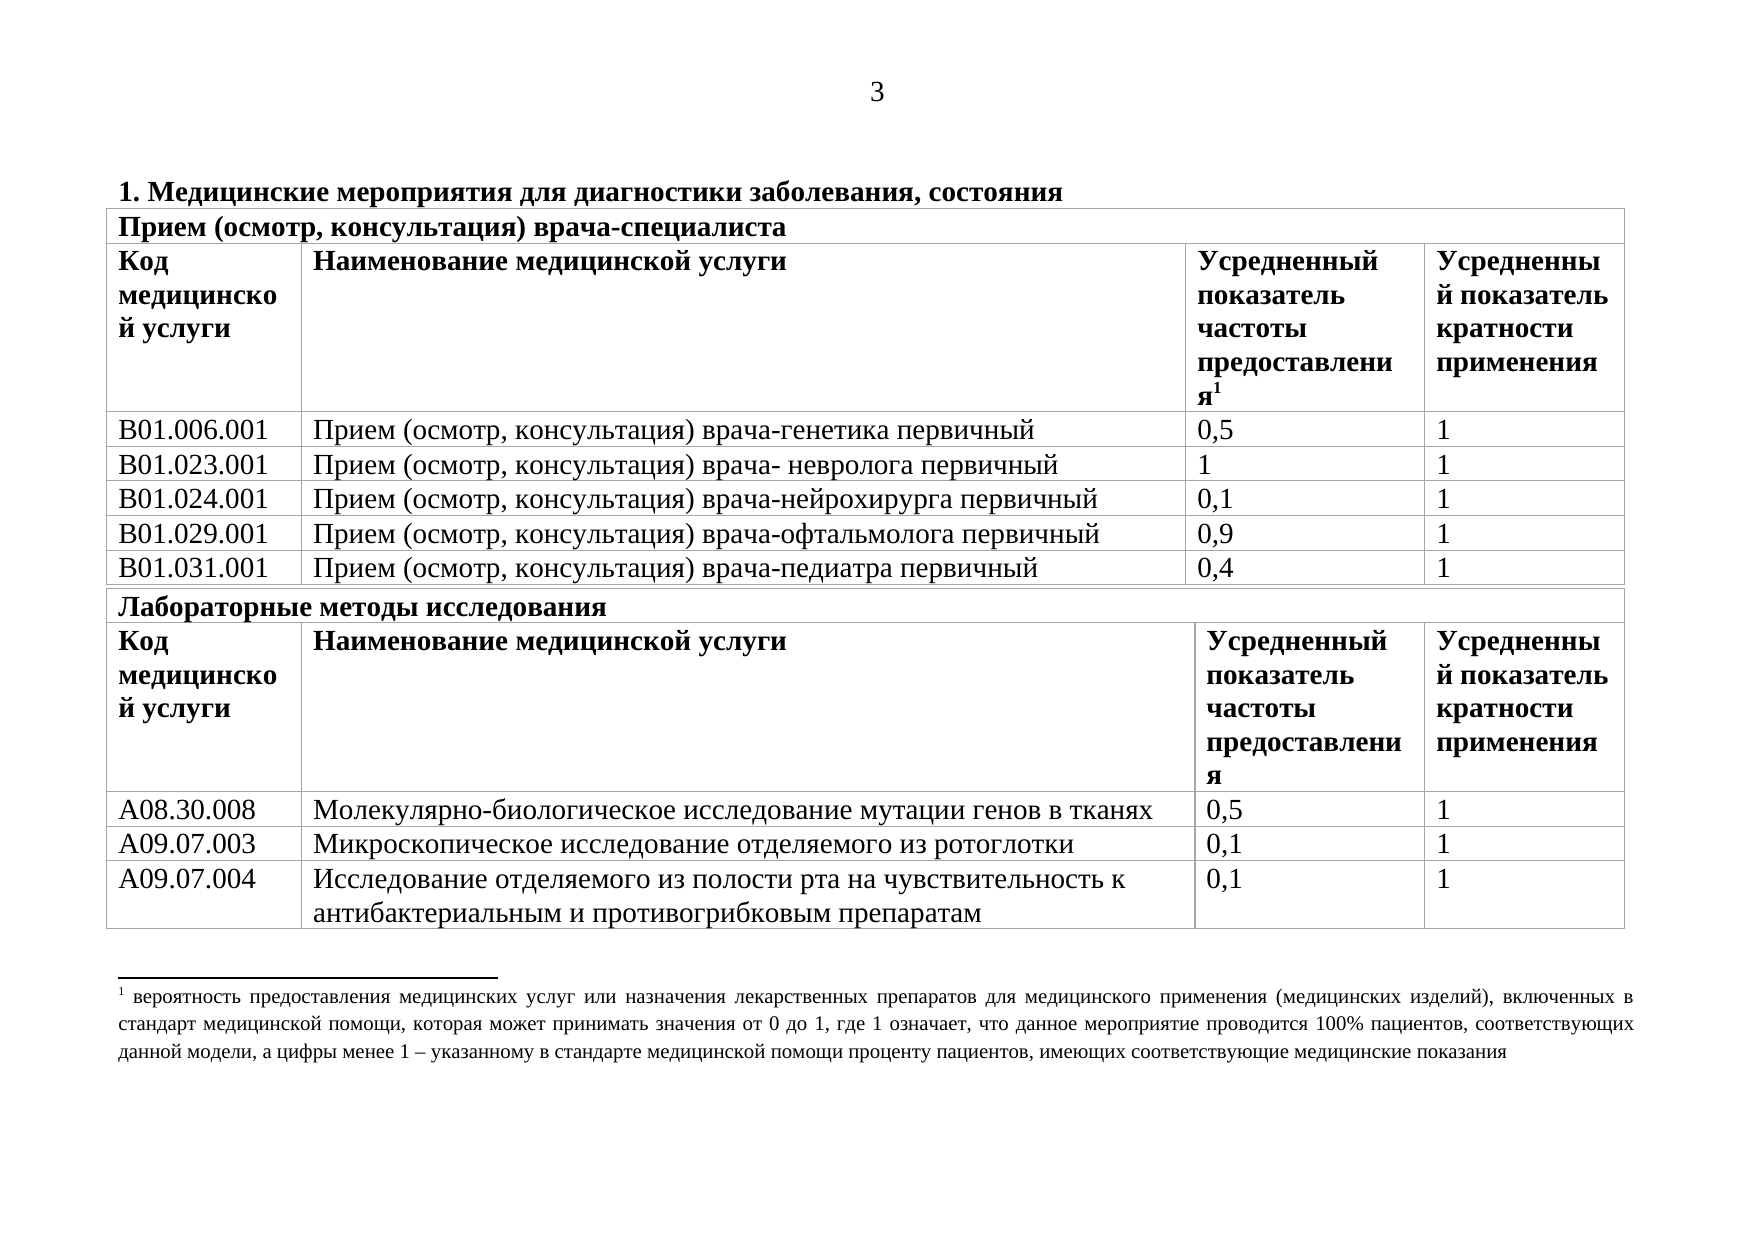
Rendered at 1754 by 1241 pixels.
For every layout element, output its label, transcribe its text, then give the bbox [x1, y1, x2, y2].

table_cell B01.006.001 [107, 412, 301, 446]
table_cell B01.031.001 [107, 551, 301, 584]
table_cell 1 [1425, 481, 1624, 515]
text 1. Медицинские мероприятия для диагностики заболевания, состояния [118, 174, 1636, 208]
table_cell 1 [1425, 551, 1624, 584]
table_cell 1 [1425, 447, 1624, 480]
table_cell B01.024.001 [107, 481, 301, 515]
table_cell Микроскопическое исследование отделяемого из ротоглотки [302, 827, 1194, 860]
table_cell 0,5 [1196, 792, 1424, 826]
table_header Лабораторные методы исследования [107, 589, 1624, 622]
table_cell Усредненный показатель частоты предоставления [1186, 244, 1424, 411]
table_cell B01.029.001 [107, 516, 301, 549]
table_cell Усредненный показатель частоты предоставления [1196, 623, 1424, 791]
table_cell Наименование медицинской услуги [302, 244, 1185, 411]
table_cell 1 [1425, 412, 1624, 446]
table_cell Прием (осмотр, консультация) врача-генетика первичный [302, 412, 1185, 446]
table_cell A08.30.008 [107, 792, 301, 826]
table_cell A09.07.004 [107, 861, 301, 928]
table_cell Прием (осмотр, консультация) врача-педиатра первичный [302, 551, 1185, 584]
table_cell 1 [1425, 861, 1624, 928]
table_cell Код медицинской услуги [107, 244, 301, 411]
table_cell Прием (осмотр, консультация) врача-нейрохирурга первичный [302, 481, 1185, 515]
table_cell Прием (осмотр, консультация) врача-офтальмолога первичный [302, 516, 1185, 549]
table_cell 1 [1425, 516, 1624, 549]
table_cell Прием (осмотр, консультация) врача- невролога первичный [302, 447, 1185, 480]
table_cell Исследование отделяемого из полости рта на чувствительность к антибактериальным и противогрибковым препаратам [302, 861, 1194, 928]
table_cell A09.07.003 [107, 827, 301, 860]
table_cell Молекулярно-биологическое исследование мутации генов в тканях [302, 792, 1194, 826]
table_cell 0,4 [1186, 551, 1424, 584]
table_cell Усредненный показатель кратности применения [1425, 244, 1624, 411]
table_header Прием (осмотр, консультация) врача-специалиста [107, 209, 1624, 242]
table_cell 1 [1425, 827, 1624, 860]
table_cell 1 [1425, 792, 1624, 826]
table_cell 0,9 [1186, 516, 1424, 549]
table_cell 0,1 [1196, 827, 1424, 860]
table_cell 0,1 [1196, 861, 1424, 928]
table_cell Усредненный показатель кратности применения [1425, 623, 1624, 791]
table_cell B01.023.001 [107, 447, 301, 480]
table_cell Код медицинской услуги [107, 623, 301, 791]
table_cell 0,1 [1186, 481, 1424, 515]
table_cell 0,5 [1186, 412, 1424, 446]
table_cell 1 [1186, 447, 1424, 480]
table_cell Наименование медицинской услуги [302, 623, 1194, 791]
